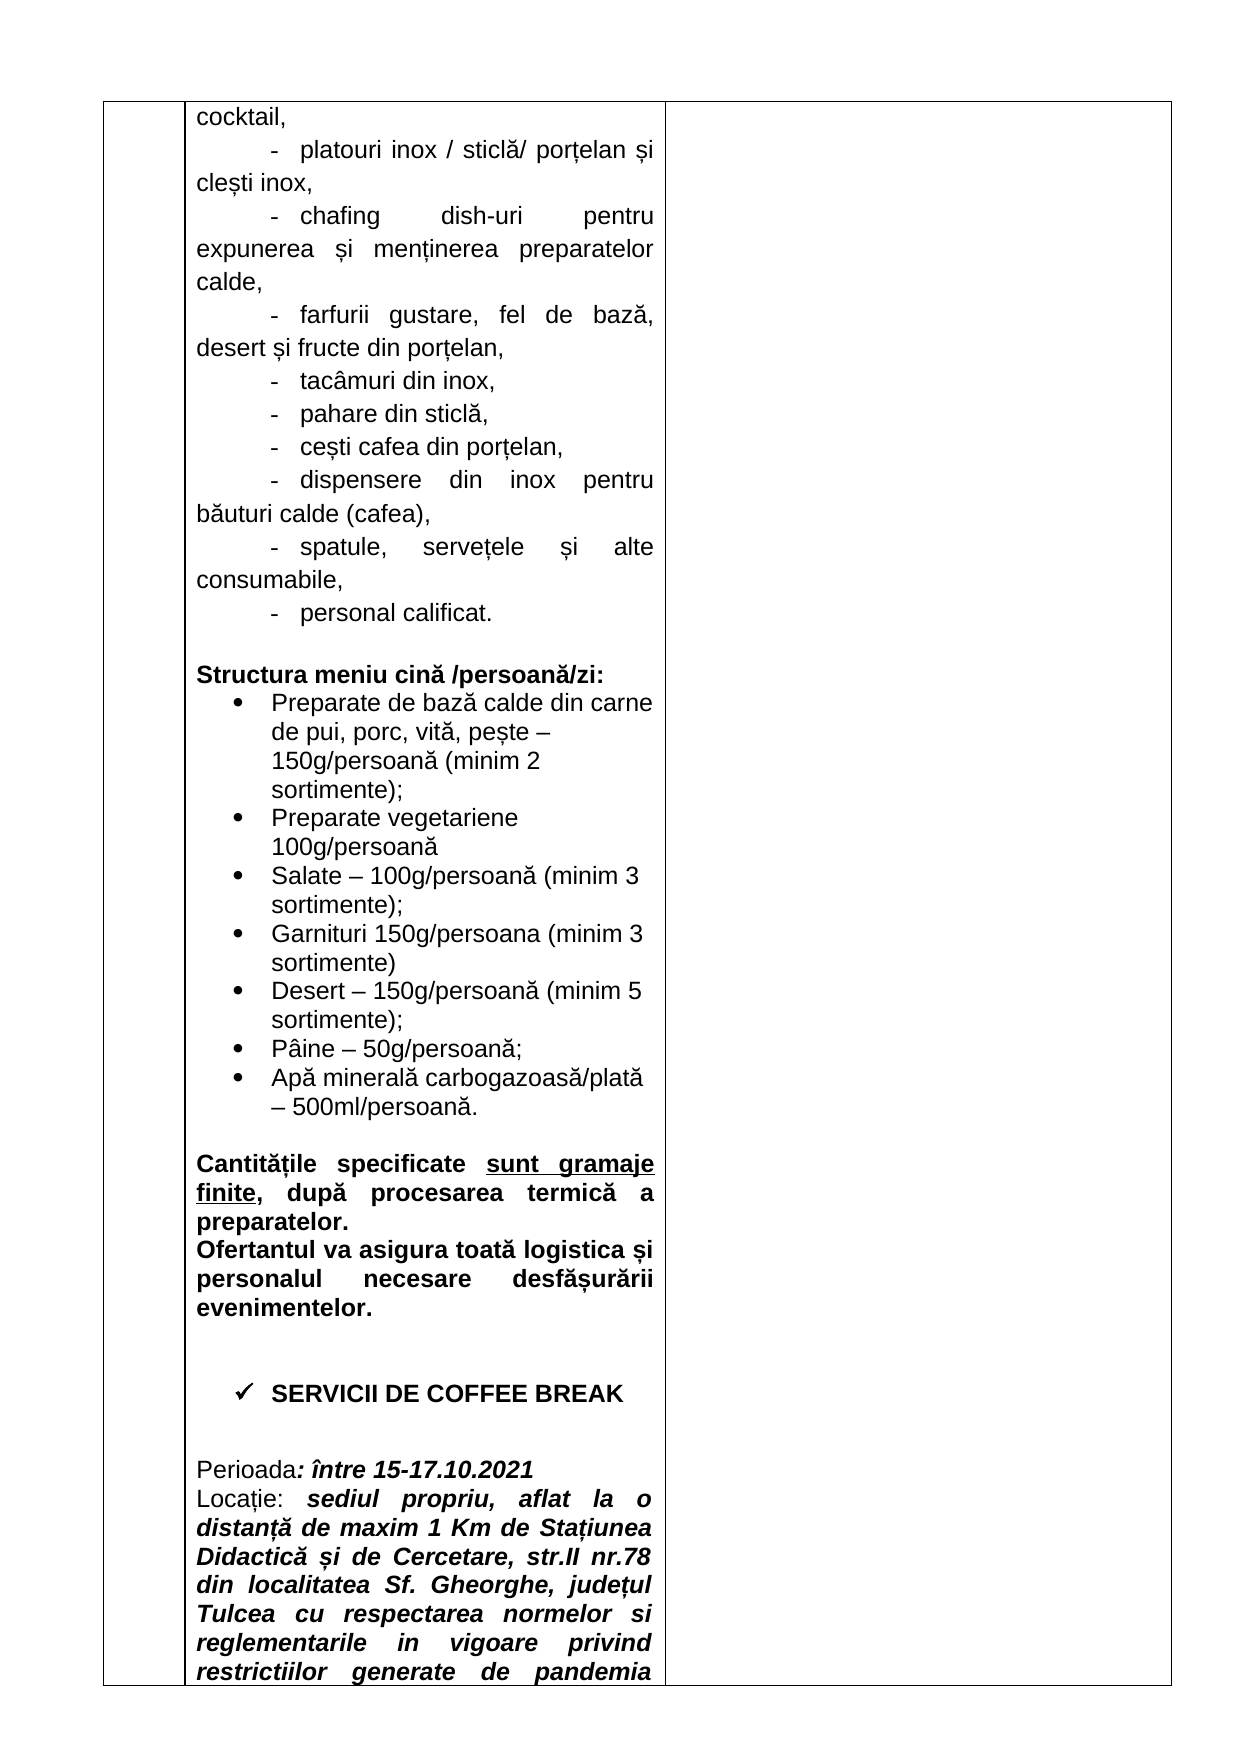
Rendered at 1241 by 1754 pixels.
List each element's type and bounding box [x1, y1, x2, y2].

table_cell [104, 102, 184, 1685]
table_cell [666, 102, 1171, 1685]
table_cell [186, 102, 665, 1685]
